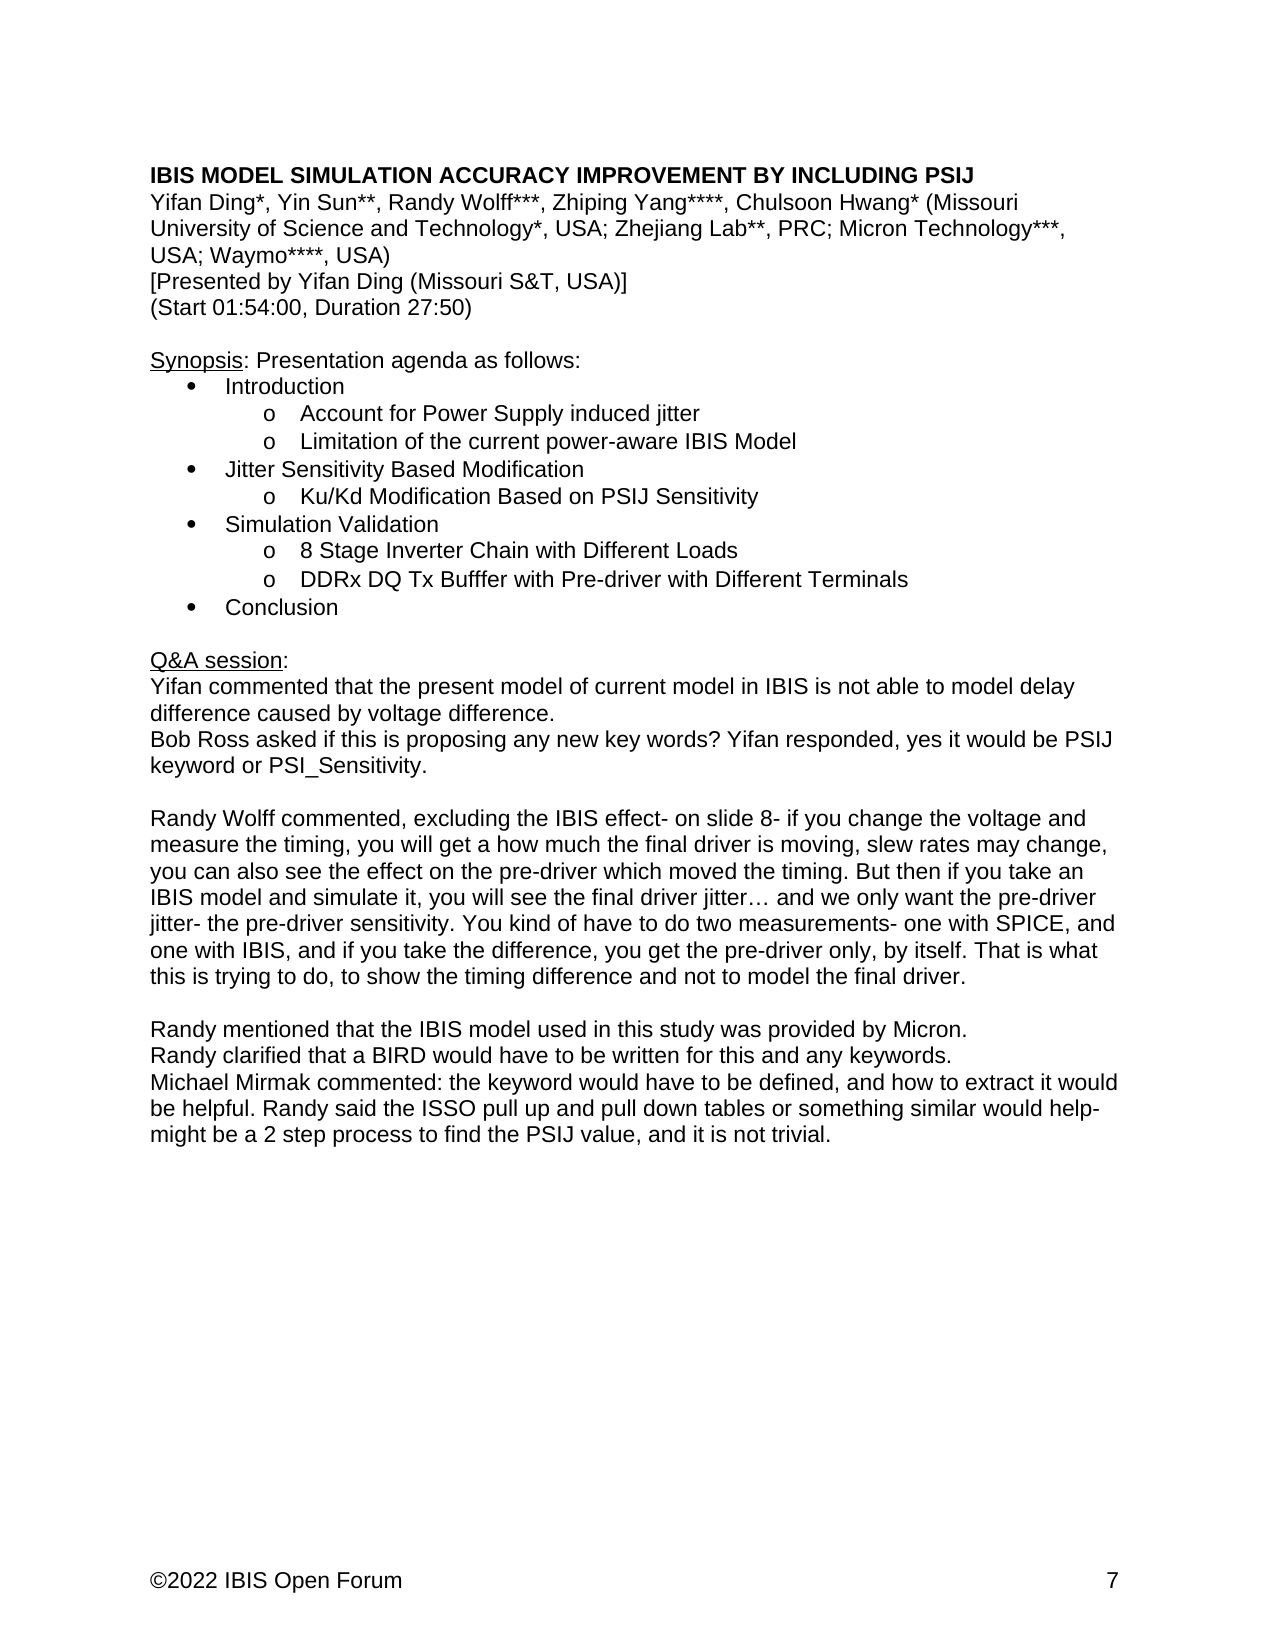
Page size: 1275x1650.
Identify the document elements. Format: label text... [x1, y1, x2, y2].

text Yifan commented that the present model of current model in IBIS is not able to model delay difference caused by voltage difference. [150, 673, 1123, 726]
text IBIS Model Simulation Accuracy Improvement by Including PSIJ [150, 162, 1123, 189]
text Randy Wolff commented, excluding the IBIS effect- on slide 8- if you change the voltage and measure the timing, you will get a how much the final driver is moving, slew rates may change, you can also see the effect on the pre-driver which moved the timing. But then if you take an IBIS model and simulate it, you will see the final driver jitter… and we only want the pre-driver jitter- the pre-driver sensitivity. You kind of have to do two measurements- one with SPICE, and one with IBIS, and if you take the difference, you get the pre-driver only, by itself. That is what this is trying to do, to show the timing difference and not to model the final driver. [150, 805, 1123, 989]
list Introduction [187, 373, 1123, 400]
list 8 Stage Inverter Chain with Different Loads [262, 537, 1123, 566]
text [Presented by Yifan Ding (Missouri S&T, USA)] [150, 268, 1123, 294]
list Simulation Validation [187, 511, 1123, 537]
list Conclusion [187, 594, 1123, 620]
text Q&A session: [150, 647, 1123, 673]
list DDRx DQ Tx Bufffer with Pre-driver with Different Terminals [262, 566, 1123, 594]
list Limitation of the current power-aware IBIS Model [262, 428, 1123, 456]
text Randy clarified that a BIRD would have to be written for this and any keywords. [150, 1042, 1123, 1068]
text Synopsis: Presentation agenda as follows: [150, 347, 1123, 373]
list Ku/Kd Modification Based on PSIJ Sensitivity [262, 483, 1123, 511]
text Bob Ross asked if this is proposing any new key words? Yifan responded, yes it would be PSIJ keyword or PSI_Sensitivity. [150, 726, 1123, 778]
text Michael Mirmak commented: the keyword would have to be defined, and how to extract it would be helpful. Randy said the ISSO pull up and pull down tables or something similar would help- might be a 2 step process to find the PSIJ value, and it is not trivial. [150, 1068, 1123, 1147]
text (Start 01:54:00, Duration 27:50) [150, 294, 1123, 321]
text Randy mentioned that the IBIS model used in this study was provided by Micron. [150, 1016, 1123, 1042]
list Account for Power Supply induced jitter [262, 400, 1123, 428]
list Jitter Sensitivity Based Modification [187, 456, 1123, 483]
text Yifan Ding*, Yin Sun**, Randy Wolff***, Zhiping Yang****, Chulsoon Hwang* (Missouri University of Science and Technology*, USA; Zhejiang Lab**, PRC; Micron Technology***, USA; Waymo****, USA) [150, 189, 1123, 268]
